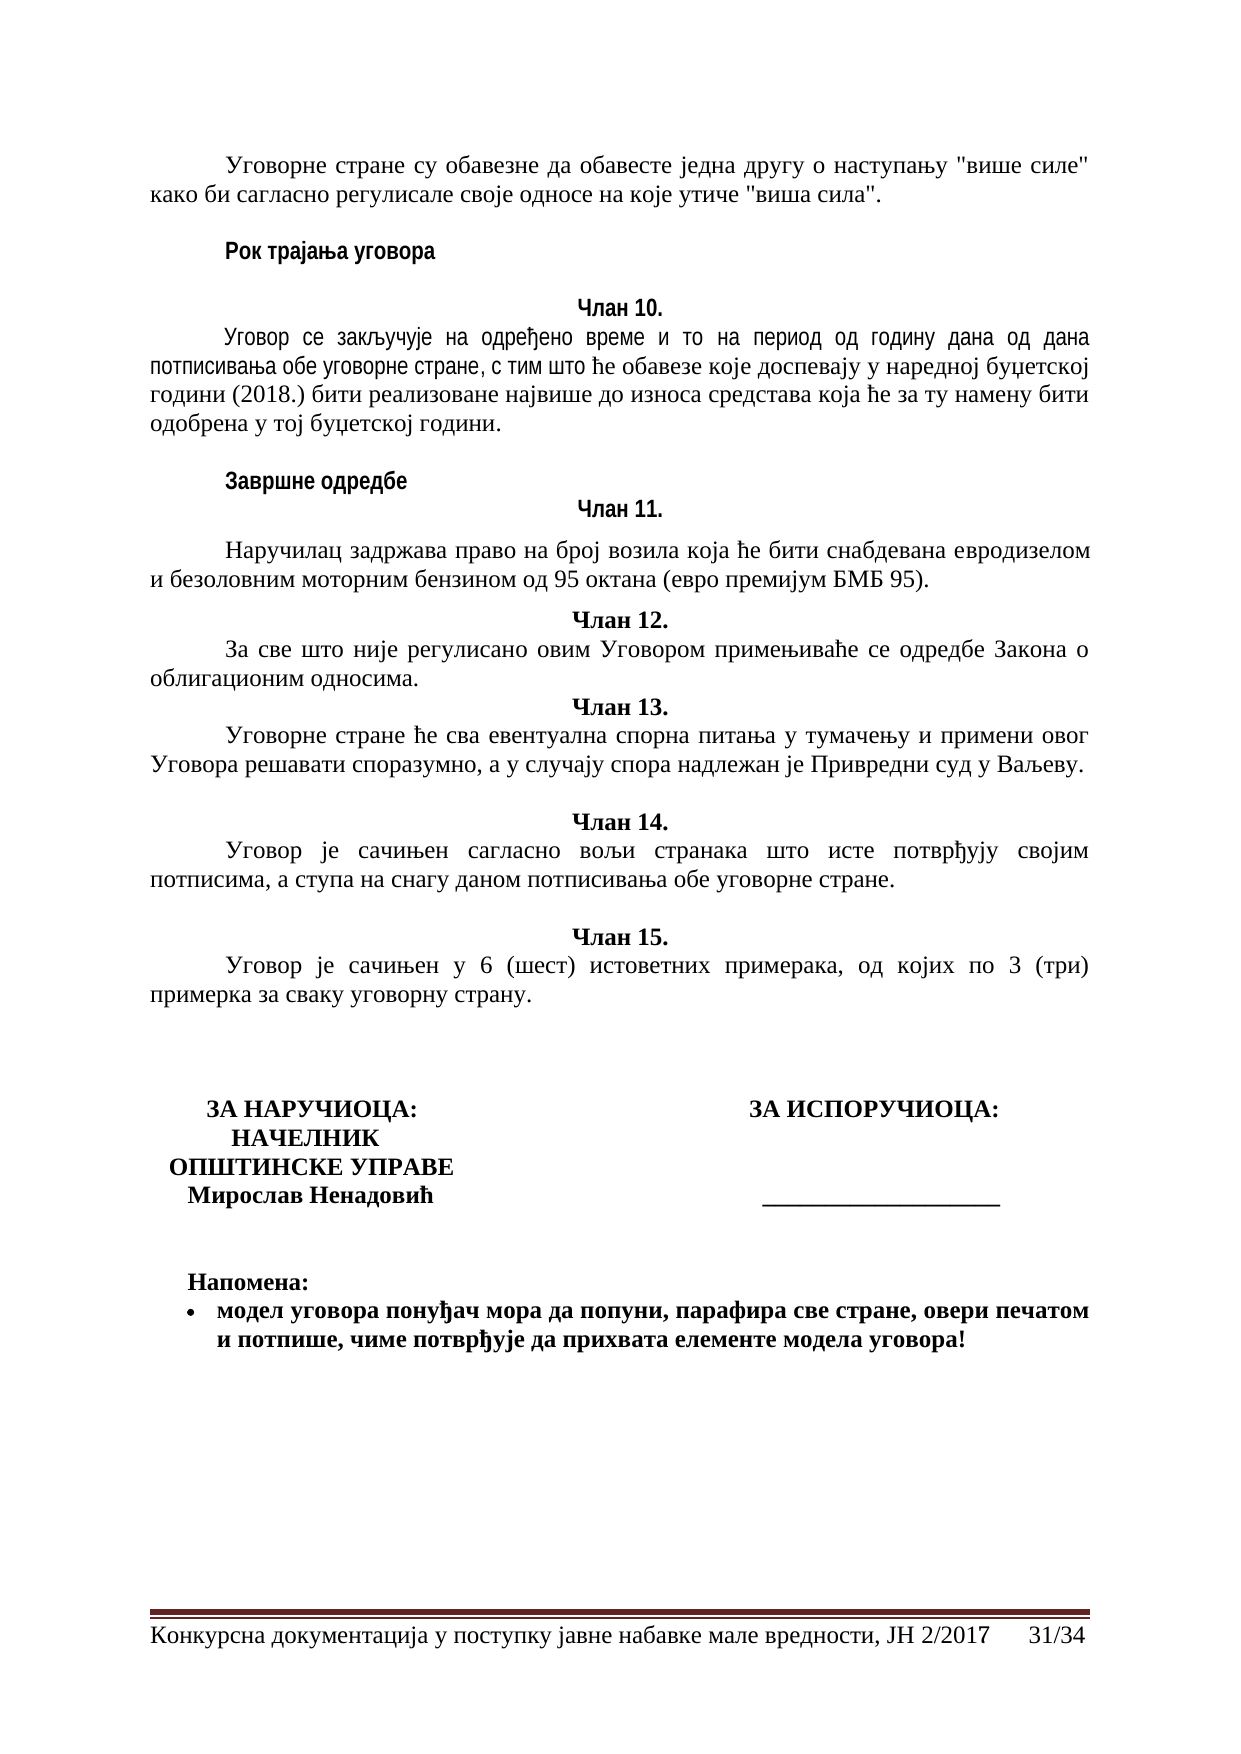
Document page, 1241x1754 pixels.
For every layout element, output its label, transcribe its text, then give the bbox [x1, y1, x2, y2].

text Члан 12. [150, 606, 1090, 634]
text Уговорне стране су обавезне да обавесте једна другу о наступању "више силе" како би сагласно регулисале своје односе на које утиче "виша сила". [150, 150, 1090, 207]
text Завршне одредбе [150, 466, 1090, 494]
text За све што није регулисано овим Уговором примењиваће се одредбе Закона о облигационим односима. [150, 634, 1090, 692]
text Рок трајања уговора [150, 236, 1090, 265]
list модел уговора понуђач мора да попуни, парафира све стране, овери печатом и потпише, чиме потврђује да прихвата елементе модела уговора! [187, 1296, 1090, 1353]
text Члан 11. [150, 494, 1090, 523]
text Уговор је сачињен сагласно вољи странака што исте потврђују својим потписима, a ступа на снагу даном потписивања обе уговорне стране. [150, 836, 1090, 893]
text Члан 13. [150, 692, 1090, 721]
text Члан 15. [150, 922, 1090, 951]
text ЗА НАРУЧИОЦА: ЗА ИСПОРУЧИОЦА: [150, 1094, 1090, 1123]
text Мирослав Ненадовић ___________________ [150, 1181, 1090, 1209]
text Уговорне стране ће сва евентуална спорна питања у тумачењу и примени овог Уговора решавати споразумно, а у случају спора надлежан је Привредни суд у Ваљеву. [150, 721, 1090, 778]
text Члан 10. [150, 293, 1090, 322]
text Уговор је сачињен у 6 (шест) истоветних примерака, од којих по 3 (три) примерка за сваку уговорну страну. [150, 951, 1090, 1008]
text Уговор се закључује на одређено време и то на период од годину дана од дана потписивања обе уговорне стране, с тим што ће обавезе које доспевају у наредној буџетској години (2018.) бити реализоване највише до износа средстава која ће за ту намену бити одобрена у тој буџетској години. [150, 322, 1090, 437]
text НАЧЕЛНИК [150, 1123, 1090, 1152]
text Члан 14. [150, 807, 1090, 836]
text ОПШТИНСКЕ УПРАВЕ [150, 1152, 1090, 1181]
text Наручилац задржава право на број возила која ће бити снабдевана евродизелом и безоловним моторним бензином од 95 октана (евро премијум БМБ 95). [150, 536, 1090, 593]
text Напомена: [187, 1267, 1090, 1296]
